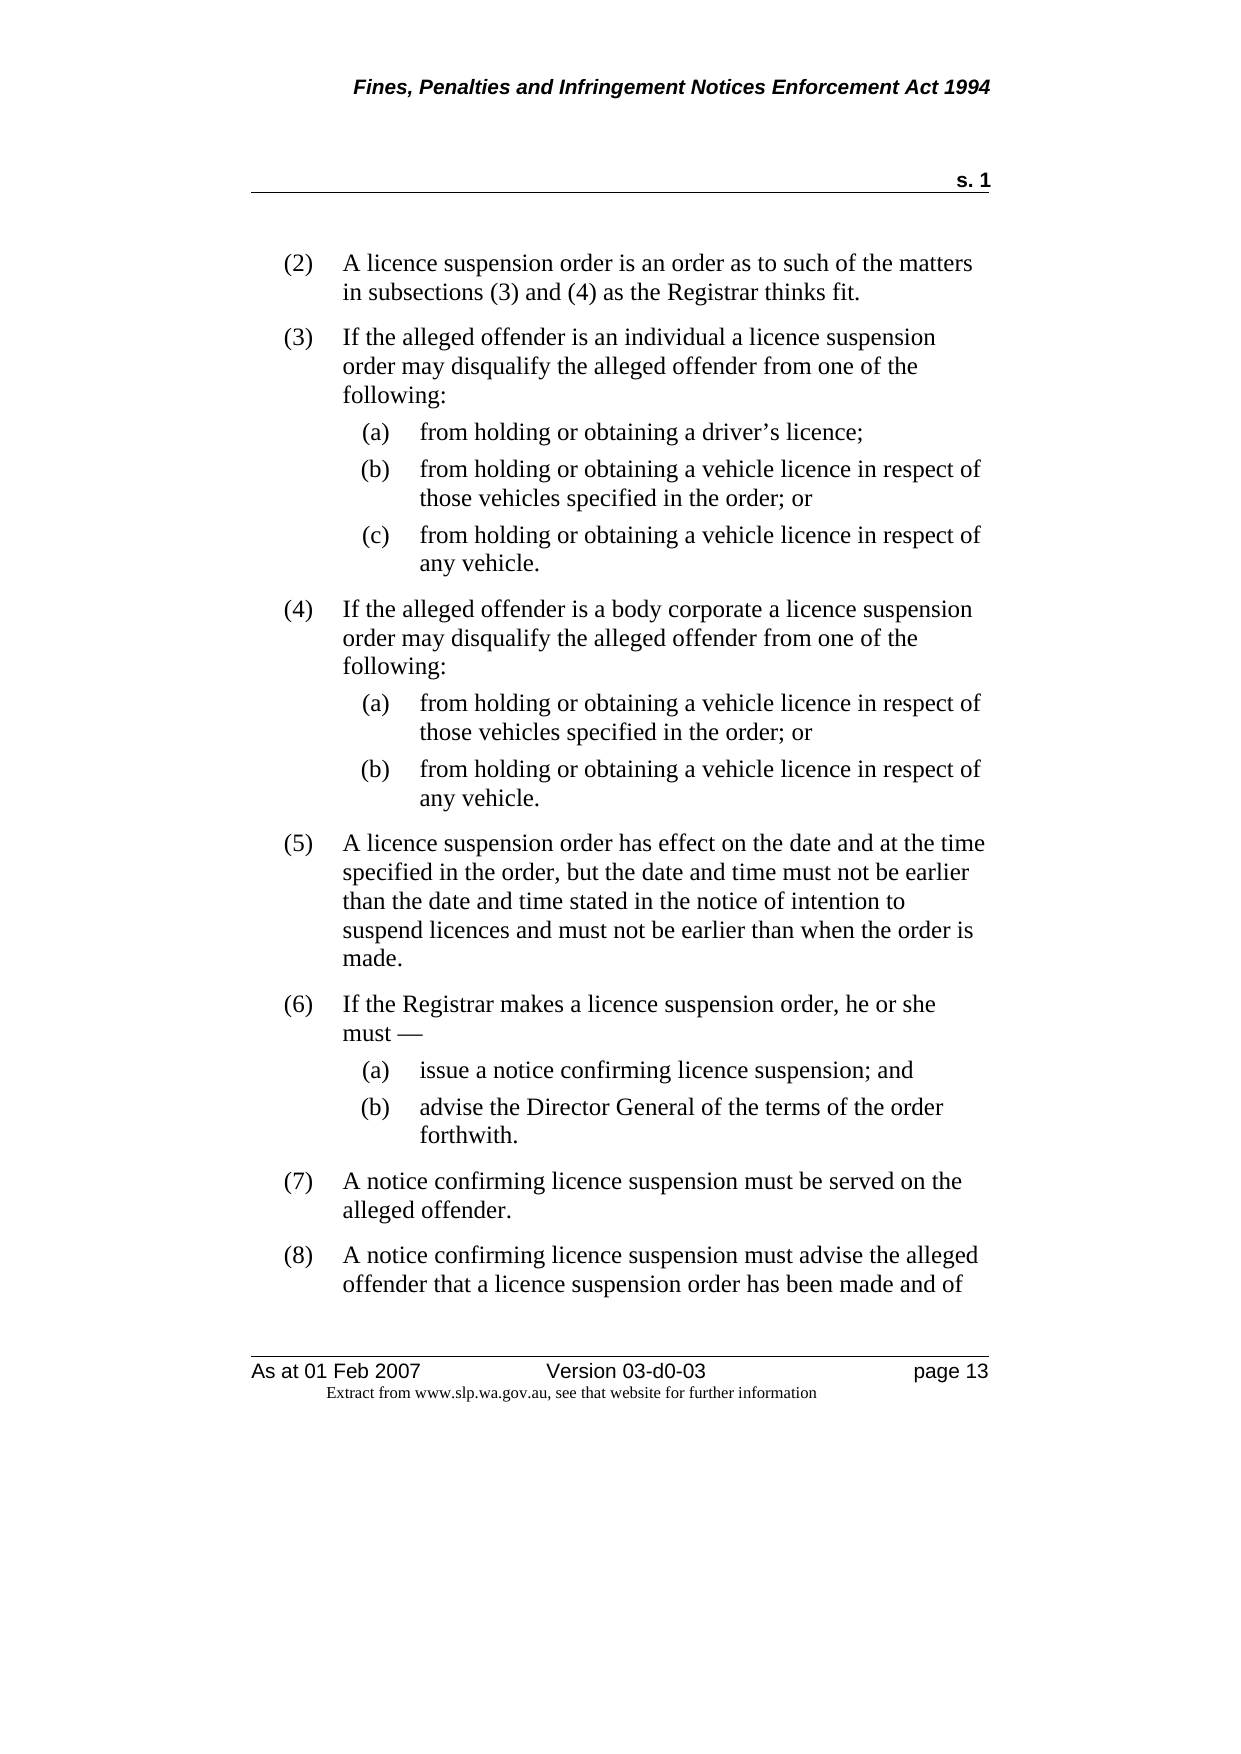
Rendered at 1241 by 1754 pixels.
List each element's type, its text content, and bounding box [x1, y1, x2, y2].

text (a) from holding or obtaining a vehicle licence in respect of those vehicles specified in the order; or [251, 688, 989, 746]
text (b) advise the Director General of the terms of the order forthwith. [251, 1092, 989, 1149]
text (c) from holding or obtaining a vehicle licence in respect of any vehicle. [251, 520, 989, 577]
text (a) from holding or obtaining a driver’s licence; [251, 417, 989, 446]
text (3) If the alleged offender is an individual a licence suspension order may disqualify the alleged offender from one of the following: [251, 322, 989, 408]
text (7) A notice confirming licence suspension must be served on the alleged offender. [251, 1166, 989, 1223]
text (6) If the Registrar makes a licence suspension order, he or she must — [251, 989, 989, 1046]
text (b) from holding or obtaining a vehicle licence in respect of those vehicles specified in the order; or [251, 454, 989, 511]
text (a) issue a notice confirming licence suspension; and [251, 1055, 989, 1083]
text (4) If the alleged offender is a body corporate a licence suspension order may disqualify the alleged offender from one of the following: [251, 594, 989, 680]
text (5) A licence suspension order has effect on the date and at the time specified in the order, but the date and time must not be earlier than the date and time stated in the notice of intention to suspend licences and must not be earlier than when the order is made. [251, 828, 989, 972]
text (b) from holding or obtaining a vehicle licence in respect of any vehicle. [251, 754, 989, 812]
text (2) A licence suspension order is an order as to such of the matters in subsections (3) and (4) as the Registrar thinks fit. [251, 248, 989, 306]
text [251, 1240, 989, 1298]
